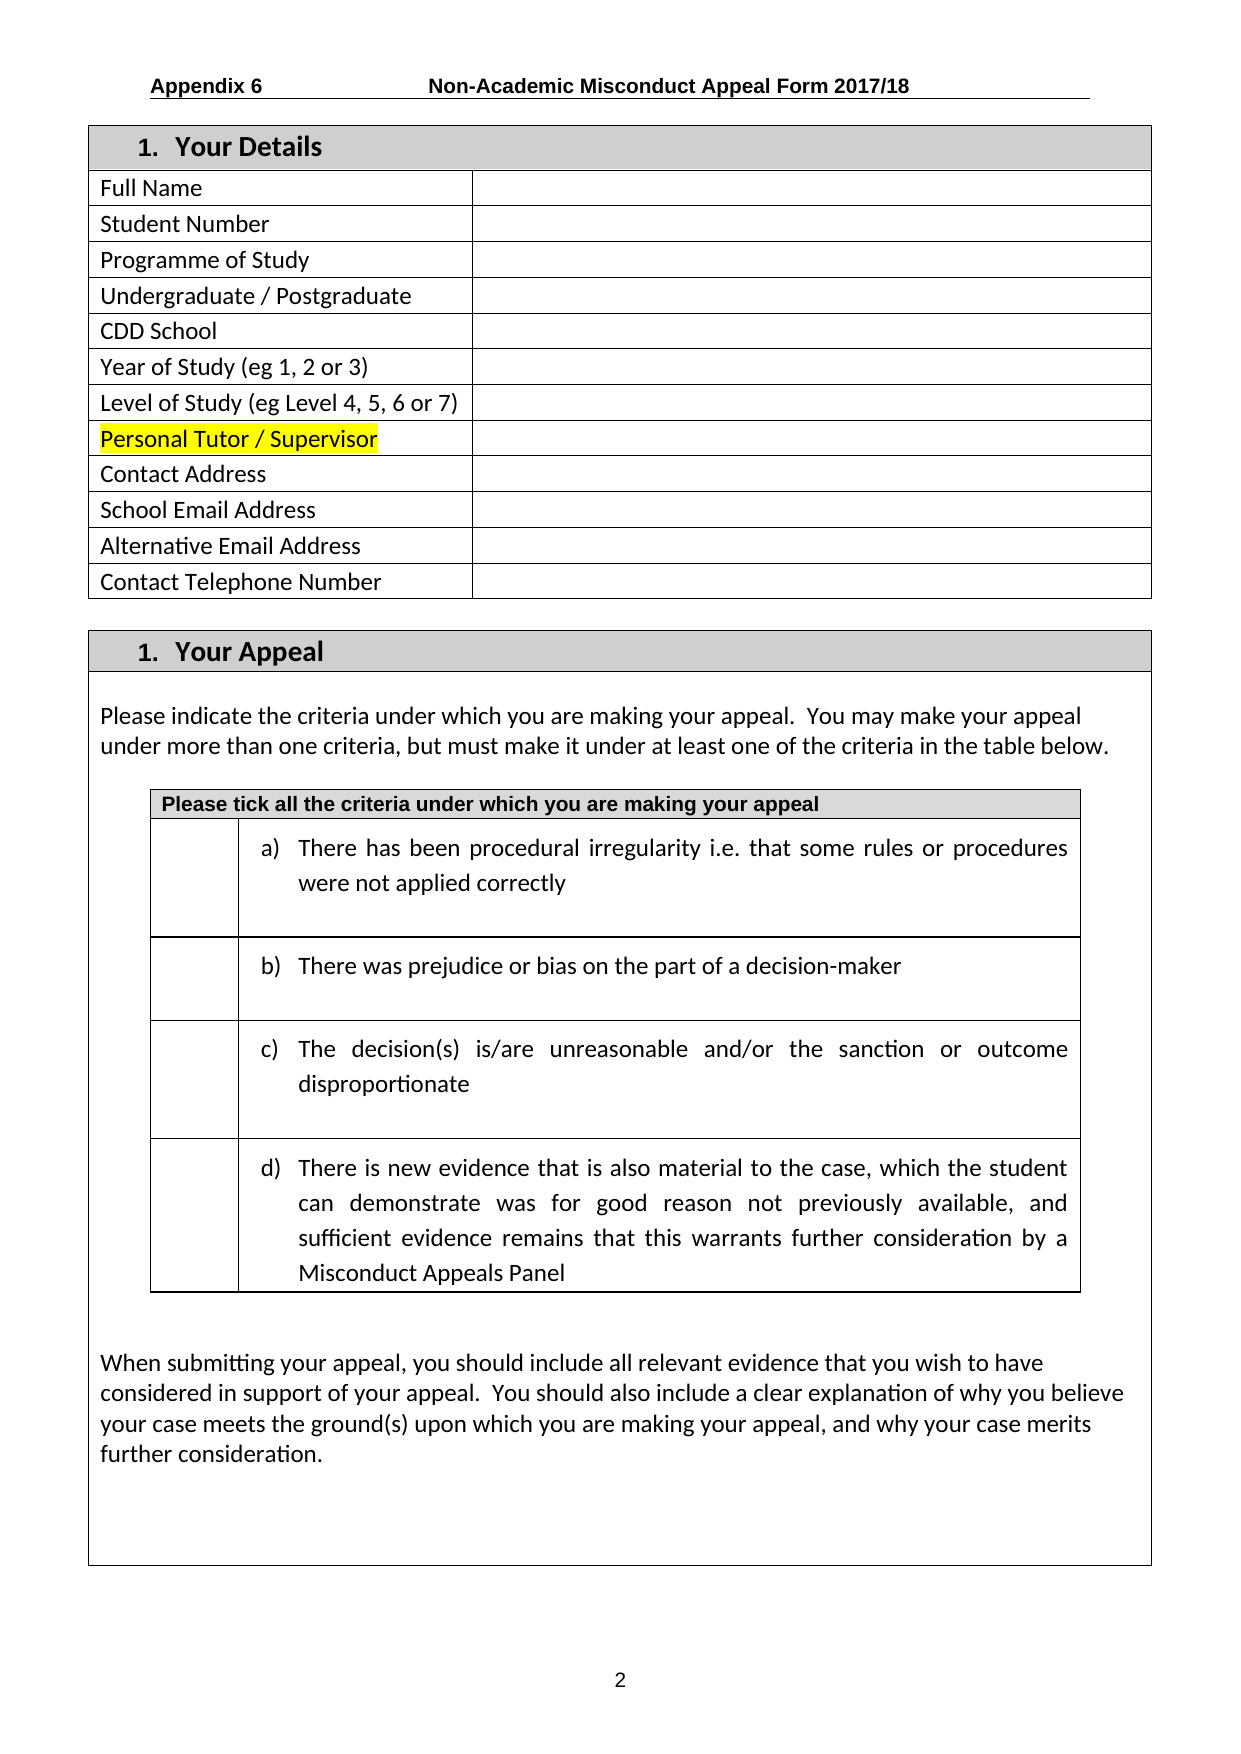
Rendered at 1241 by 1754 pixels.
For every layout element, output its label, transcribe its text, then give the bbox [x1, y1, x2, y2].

table_cell [473, 456, 1151, 491]
table_cell Level of Study (eg Level 4, 5, 6 or 7) [89, 385, 472, 419]
table_cell CDD School [89, 314, 472, 348]
table_cell [473, 492, 1151, 527]
table_cell Personal Tutor / Supervisor [89, 421, 472, 455]
table_cell Year of Study (eg 1, 2 or 3) [89, 349, 472, 384]
table_cell Please indicate the criteria under which you are making your appeal. You may make your appeal under more than one criteria, but must make it under at least one of the criteria in the table below. When submitting your appeal, you should include all relevant evidence that you wish to have considered in support of your appeal. You should also include a clear explanation of why you believe your case meets the ground(s) upon which you are making your appeal, and why your case merits further consideration. [89, 672, 1151, 1565]
table_cell [473, 385, 1151, 419]
table_cell [473, 528, 1151, 562]
table_cell Student Number [89, 206, 472, 241]
table_cell [473, 349, 1151, 384]
table_cell [473, 242, 1151, 277]
table_cell Contact Address [89, 456, 472, 491]
table_cell Programme of Study [89, 242, 472, 277]
table_cell [473, 206, 1151, 241]
table_cell Alternative Email Address [89, 528, 472, 562]
table_header Your Appeal [89, 631, 1151, 671]
table_header Your Details [89, 126, 1151, 169]
table_cell [473, 278, 1151, 312]
table_cell [473, 314, 1151, 348]
table_cell Full Name [89, 171, 472, 205]
table_cell [473, 564, 1151, 598]
table_cell Undergraduate / Postgraduate [89, 278, 472, 312]
table_cell [473, 421, 1151, 455]
table_cell [473, 171, 1151, 205]
table_cell School Email Address [89, 492, 472, 527]
table_cell Contact Telephone Number [89, 564, 472, 598]
